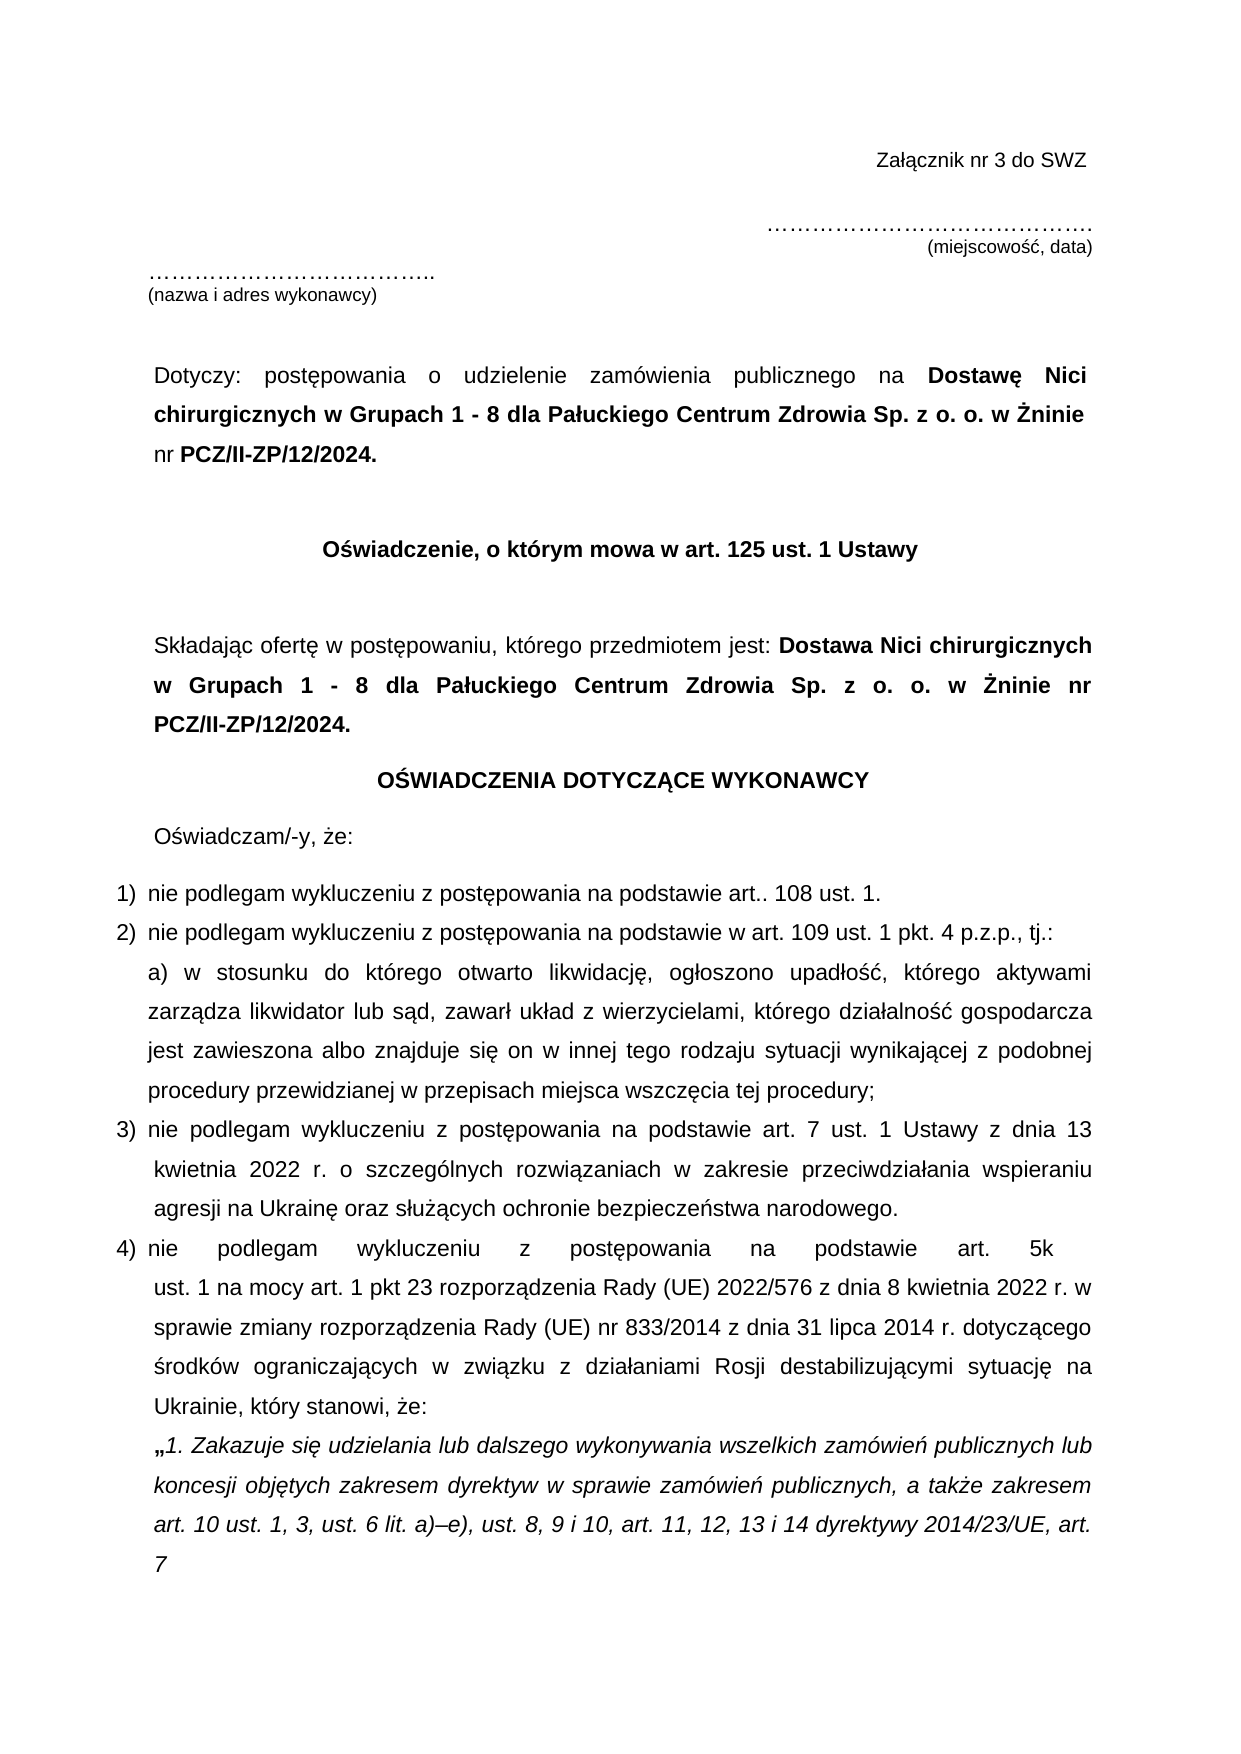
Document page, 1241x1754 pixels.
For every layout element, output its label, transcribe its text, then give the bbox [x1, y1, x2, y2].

text Dotyczy: postępowania o udzielenie zamówienia publicznego na Dostawę Nici chirurgicznych w Grupach 1 - 8 dla Pałuckiego Centrum Zdrowia Sp. z o. o. w Żninie nr PCZ/II-ZP/12/2024. [153, 362, 1087, 467]
text ……………………………………. [148, 210, 1093, 236]
text ……………………………….. [148, 258, 1093, 284]
text OŚWIADCZENIA DOTYCZĄCE WYKONAWCY [153, 767, 1093, 793]
text (nazwa i adres wykonawcy) [148, 284, 1093, 306]
text a) w stosunku do którego otwarto likwidację, ogłoszono upadłość, którego aktywami zarządza likwidator lub sąd, zawarł układ z wierzycielami, którego działalność gospodarcza jest zawieszona albo znajduje się on w innej tego rodzaju sytuacji wynikającej z podobnej procedury przewidzianej w przepisach miejsca wszczęcia tej procedury; [148, 958, 1093, 1103]
list nie podlegam wykluczeniu z postępowania na podstawie art. 5k ust. 1 na mocy art. 1 pkt 23 rozporządzenia Rady (UE) 2022/576 z dnia 8 kwietnia 2022 r. w sprawie zmiany rozporządzenia Rady (UE) nr 833/2014 z dnia 31 lipca 2014 r. dotyczącego środków ograniczających w związku z działaniami Rosji destabilizującymi sytuację na Ukrainie, który stanowi, że: [116, 1235, 1093, 1419]
text Załącznik nr 3 do SWZ [153, 148, 1087, 172]
text (miejscowość, data) [148, 236, 1093, 258]
list nie podlegam wykluczeniu z postępowania na podstawie art.. 108 ust. 1. [116, 879, 1093, 906]
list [153, 1432, 1093, 1577]
text Oświadczenie, o którym mowa w art. 125 ust. 1 Ustawy [153, 536, 1087, 563]
text Oświadczam/-y, że: [153, 823, 1093, 850]
list nie podlegam wykluczeniu z postępowania na podstawie art. 7 ust. 1 Ustawy z dnia 13 kwietnia 2022 r. o szczególnych rozwiązaniach w zakresie przeciwdziałania wspieraniu agresji na Ukrainę oraz służących ochronie bezpieczeństwa narodowego. [116, 1116, 1093, 1222]
list nie podlegam wykluczeniu z postępowania na podstawie w art. 109 ust. 1 pkt. 4 p.z.p., tj.: [116, 919, 1093, 945]
text Składając ofertę w postępowaniu, którego przedmiotem jest: Dostawa Nici chirurgicznych w Grupach 1 - 8 dla Pałuckiego Centrum Zdrowia Sp. z o. o. w Żninie nr PCZ/II-ZP/12/2024. [153, 632, 1093, 737]
